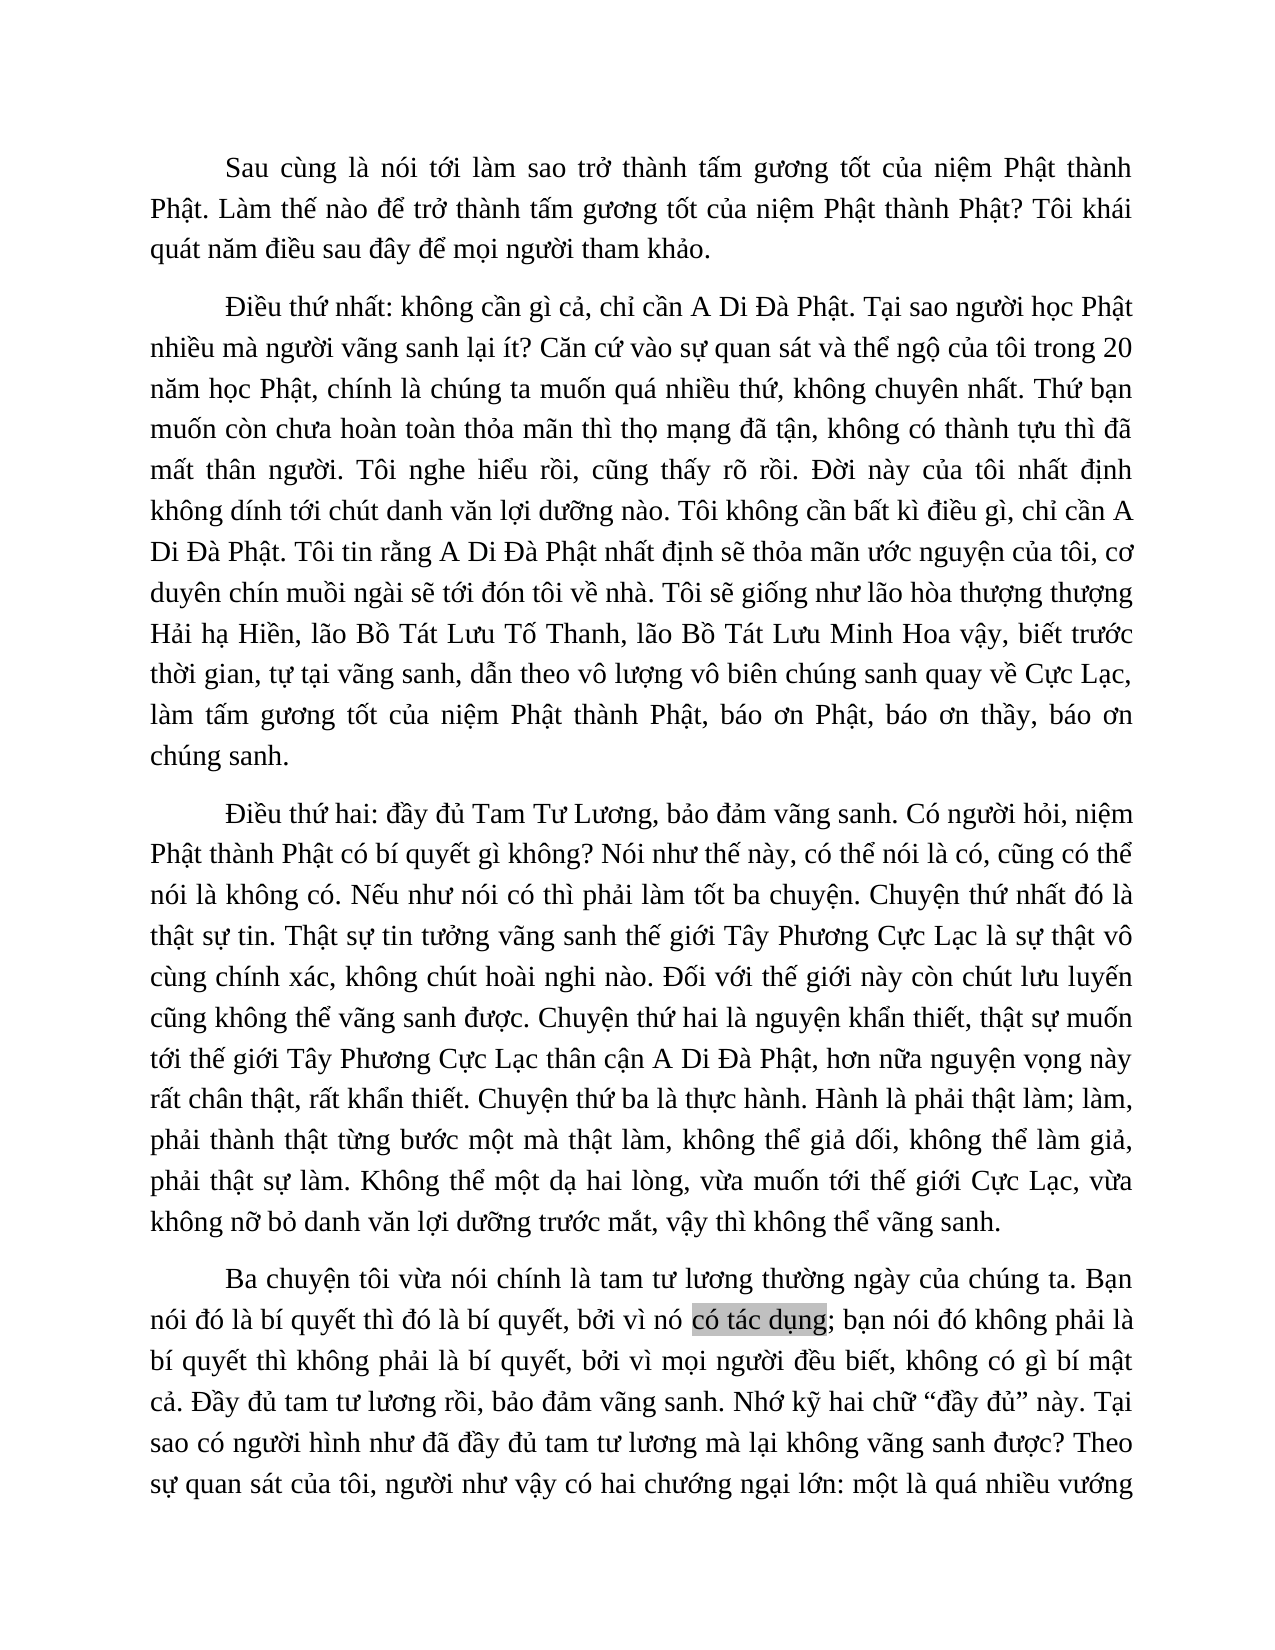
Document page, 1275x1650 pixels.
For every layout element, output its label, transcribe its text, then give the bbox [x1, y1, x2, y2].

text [150, 1262, 1134, 1499]
text Điều thứ hai: đầy đủ Tam Tư Lương, bảo đảm vãng sanh. Có người hỏi, niệm Phật thành Phật có bí quyết gì không? Nói như thế này, có thể nói là có, cũng có thể nói là không có. Nếu như nói có thì phải làm tốt ba chuyện. Chuyện thứ nhất đó là thật sự tin. Thật sự tin tưởng vãng sanh thế giới Tây Phương Cực Lạc là sự thật vô cùng chính xác, không chút hoài nghi nào. Đối với thế giới này còn chút lưu luyến cũng không thể vãng sanh được. Chuyện thứ hai là nguyện khẩn thiết, thật sự muốn tới thế giới Tây Phương Cực Lạc thân cận A Di Đà Phật, hơn nữa nguyện vọng này rất chân thật, rất khẩn thiết. Chuyện thứ ba là thực hành. Hành là phải thật làm; làm, phải thành thật từng bước một mà thật làm, không thể giả dối, không thể làm giả, phải thật sự làm. Không thể một dạ hai lòng, vừa muốn tới thế giới Cực Lạc, vừa không nỡ bỏ danh văn lợi dưỡng trước mắt, vậy thì không thể vãng sanh. [150, 796, 1134, 1238]
text Điều thứ nhất: không cần gì cả, chỉ cần A Di Đà Phật. Tại sao người học Phật nhiều mà người vãng sanh lại ít? Căn cứ vào sự quan sát và thể ngộ của tôi trong 20 năm học Phật, chính là chúng ta muốn quá nhiều thứ, không chuyên nhất. Thứ bạn muốn còn chưa hoàn toàn thỏa mãn thì thọ mạng đã tận, không có thành tựu thì đã mất thân người. Tôi nghe hiểu rồi, cũng thấy rõ rồi. Đời này của tôi nhất định không dính tới chút danh văn lợi dưỡng nào. Tôi không cần bất kì điều gì, chỉ cần A Di Đà Phật. Tôi tin rằng A Di Đà Phật nhất định sẽ thỏa mãn ước nguyện của tôi, cơ duyên chín muồi ngài sẽ tới đón tôi về nhà. Tôi sẽ giống như lão hòa thượng thượng Hải hạ Hiền, lão Bồ Tát Lưu Tố Thanh, lão Bồ Tát Lưu Minh Hoa vậy, biết trước thời gian, tự tại vãng sanh, dẫn theo vô lượng vô biên chúng sanh quay về Cực Lạc, làm tấm gương tốt của niệm Phật thành Phật, báo ơn Phật, báo ơn thầy, báo ơn chúng sanh. [150, 289, 1134, 772]
text Sau cùng là nói tới làm sao trở thành tấm gương tốt của niệm Phật thành Phật. Làm thế nào để trở thành tấm gương tốt của niệm Phật thành Phật? Tôi khái quát năm điều sau đây để mọi người tham khảo. [150, 150, 1134, 265]
